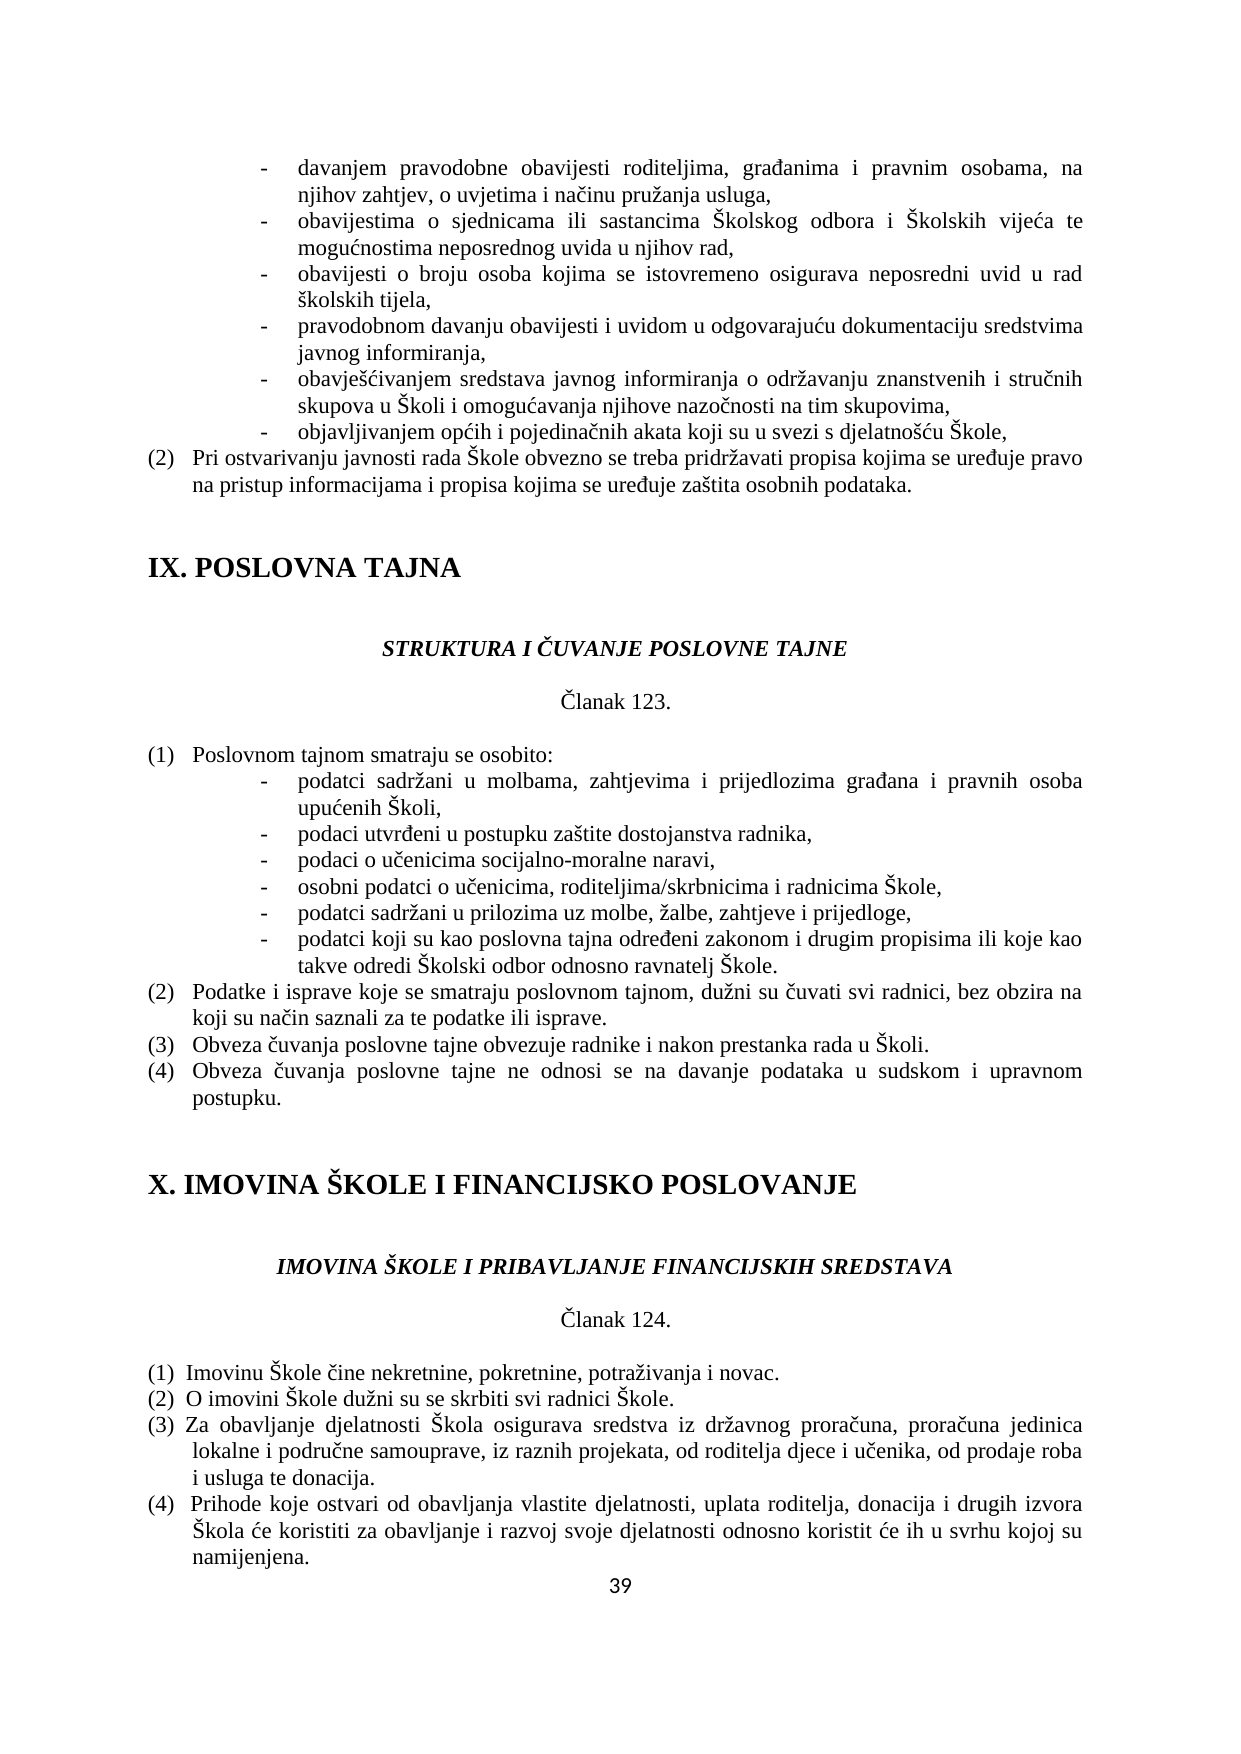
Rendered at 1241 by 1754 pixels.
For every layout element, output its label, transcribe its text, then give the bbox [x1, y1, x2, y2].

list podaci utvrđeni u postupku zaštite dostojanstva radnika, [260, 820, 1084, 846]
list Obveza čuvanja poslovne tajne obvezuje radnike i nakon prestanka rada u Školi. [148, 1031, 1084, 1057]
list objavljivanjem općih i pojedinačnih akata koji su u svezi s djelatnošću Škole, [260, 418, 1084, 444]
list pravodobnom davanju obavijesti i uvidom u odgovarajuću dokumentaciju sredstvima javnog informiranja, [260, 313, 1084, 365]
text IMOVINA ŠKOLE I PRIBAVLJANJE FINANCIJSKIH SREDSTAVA [148, 1253, 1084, 1279]
list obavijesti o broju osoba kojima se istovremeno osigurava neposredni uvid u rad školskih tijela, [260, 260, 1084, 313]
list podatci koji su kao poslovna tajna određeni zakonom i drugim propisima ili koje kao takve odredi Školski odbor odnosno ravnatelj Škole. [260, 925, 1084, 978]
list Pri ostvarivanju javnosti rada Škole obvezno se treba pridržavati propisa kojima se uređuje pravo na pristup informacijama i propisa kojima se uređuje zaštita osobnih podataka. [148, 444, 1084, 497]
text (3) Za obavljanje djelatnosti Škola osigurava sredstva iz državnog proračuna, proračuna jedinica lokalne i područne samouprave, iz raznih projekata, od roditelja djece i učenika, od prodaje roba i usluga te donacija. [148, 1411, 1084, 1490]
text Članak 123. [148, 688, 1084, 714]
list podaci o učenicima socijalno-moralne naravi, [260, 846, 1084, 873]
text (1) Imovinu Škole čine nekretnine, pokretnine, potraživanja i novac. [148, 1358, 1084, 1385]
list obavijestima o sjednicama ili sastancima Školskog odbora i Školskih vijeća te mogućnostima neposrednog uvida u njihov rad, [260, 207, 1084, 260]
text X. IMOVINA ŠKOLE I FINANCIJSKO POSLOVANJE [148, 1167, 1084, 1201]
list Podatke i isprave koje se smatraju poslovnom tajnom, dužni su čuvati svi radnici, bez obzira na koji su način saznali za te podatke ili isprave. [148, 978, 1084, 1031]
list podatci sadržani u molbama, zahtjevima i prijedlozima građana i pravnih osoba upućenih Školi, [260, 767, 1084, 820]
text STRUKTURA I ČUVANJE POSLOVNE TAJNE [148, 636, 1084, 662]
list Poslovnom tajnom smatraju se osobito: [148, 741, 1084, 767]
list davanjem pravodobne obavijesti roditeljima, građanima i pravnim osobama, na njihov zahtjev, o uvjetima i načinu pružanja usluga, [260, 154, 1084, 207]
list obavješćivanjem sredstava javnog informiranja o održavanju znanstvenih i stručnih skupova u Školi i omogućavanja njihove nazočnosti na tim skupovima, [260, 365, 1084, 418]
text (2) O imovini Škole dužni su se skrbiti svi radnici Škole. [148, 1385, 1084, 1411]
list podatci sadržani u prilozima uz molbe, žalbe, zahtjeve i prijedloge, [260, 899, 1084, 925]
text (4) Prihode koje ostvari od obavljanja vlastite djelatnosti, uplata roditelja, donacija i drugih izvora Škola će koristiti za obavljanje i razvoj svoje djelatnosti odnosno koristit će ih u svrhu kojoj su namijenjena. [148, 1490, 1084, 1569]
text Članak 124. [148, 1306, 1084, 1332]
list osobni podatci o učenicima, roditeljima/skrbnicima i radnicima Škole, [260, 873, 1084, 899]
text IX. POSLOVNA TAJNA [148, 550, 1084, 583]
list Obveza čuvanja poslovne tajne ne odnosi se na davanje podataka u sudskom i upravnom postupku. [148, 1057, 1084, 1110]
